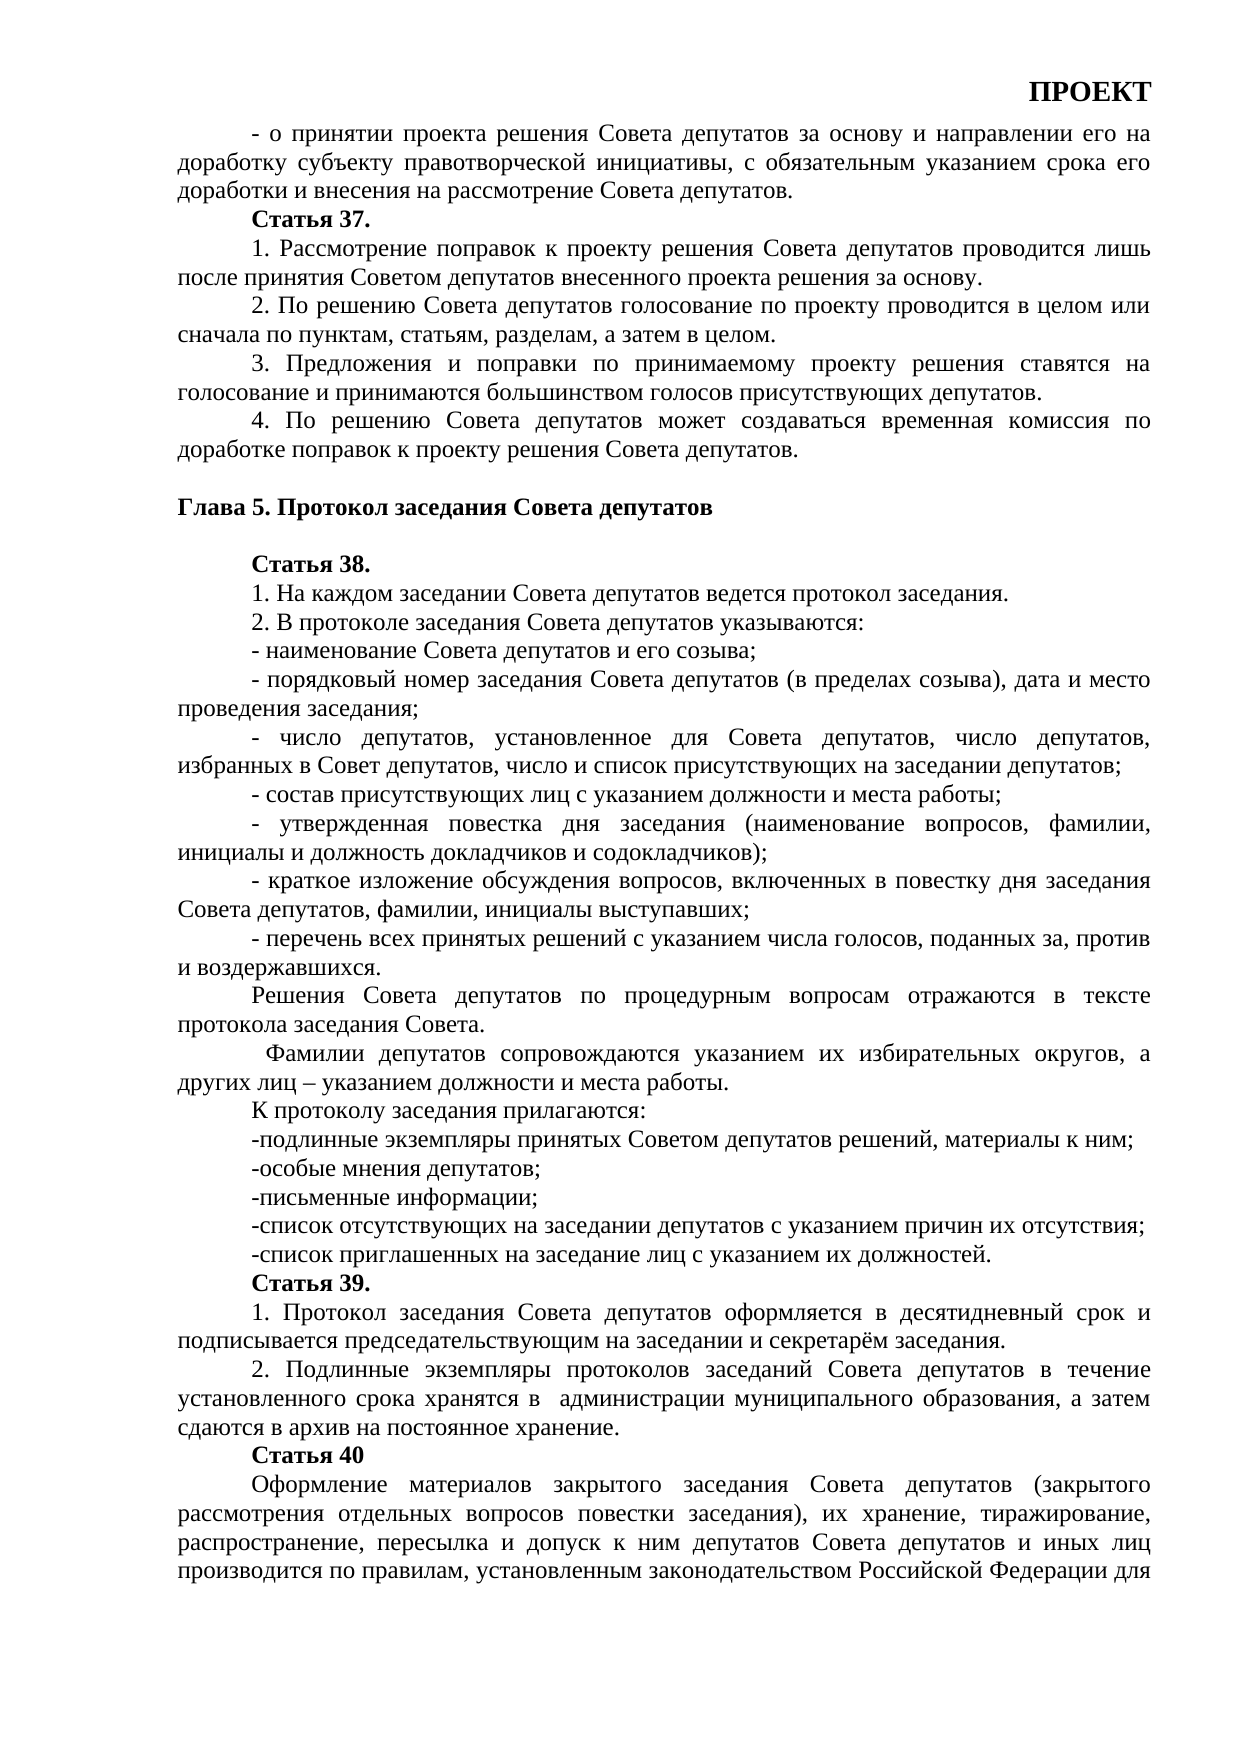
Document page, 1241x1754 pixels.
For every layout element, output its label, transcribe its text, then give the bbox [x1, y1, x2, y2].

text 2. Подлинные экземпляры протоколов заседаний Совета депутатов в течение установленного срока хранятся в администрации муниципального образования, а затем сдаются в архив на постоянное хранение. [177, 1354, 1152, 1441]
text - перечень всех принятых решений с указанием числа голосов, поданных за, против и воздержавшихся. [177, 923, 1152, 981]
text - порядковый номер заседания Совета депутатов (в пределах созыва), дата и место проведения заседания; [177, 664, 1152, 722]
text -список отсутствующих на заседании депутатов с указанием причин их отсутствия; [177, 1211, 1152, 1239]
text Решения Совета депутатов по процедурным вопросам отражаются в тексте протокола заседания Совета. [177, 981, 1152, 1038]
text 2. По решению Совета депутатов голосование по проекту проводится в целом или сначала по пунктам, статьям, разделам, а затем в целом. [177, 291, 1152, 348]
text -подлинные экземпляры принятых Советом депутатов решений, материалы к ним; [177, 1124, 1152, 1153]
text - о принятии проекта решения Совета депутатов за основу и направлении его на доработку субъекту правотворческой инициативы, с обязательным указанием срока его доработки и внесения на рассмотрение Совета депутатов. [177, 118, 1152, 204]
text 3. Предложения и поправки по принимаемому проекту решения ставятся на голосование и принимаются большинством голосов присутствующих депутатов. [177, 348, 1152, 406]
text -письменные информации; [177, 1182, 1152, 1211]
text 2. В протоколе заседания Совета депутатов указываются: [177, 607, 1152, 636]
text 4. По решению Совета депутатов может создаваться временная комиссия по доработке поправок к проекту решения Совета депутатов. [177, 406, 1152, 463]
text -особые мнения депутатов; [177, 1153, 1152, 1182]
text Глава 5. Протокол заседания Совета депутатов [177, 492, 1152, 521]
text Фамилии депутатов сопровождаются указанием их избирательных округов, а других лиц – указанием должности и места работы. [177, 1038, 1152, 1096]
text Статья 40 [177, 1441, 1152, 1469]
text -список приглашенных на заседание лиц с указанием их должностей. [177, 1239, 1152, 1268]
text - число депутатов, установленное для Совета депутатов, число депутатов, избранных в Совет депутатов, число и список присутствующих на заседании депутатов; [177, 722, 1152, 779]
text - утвержденная повестка дня заседания (наименование вопросов, фамилии, инициалы и должность докладчиков и содокладчиков); [177, 808, 1152, 866]
text К протоколу заседания прилагаются: [177, 1096, 1152, 1124]
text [177, 1469, 1152, 1584]
text - наименование Совета депутатов и его созыва; [177, 636, 1152, 664]
text 1. На каждом заседании Совета депутатов ведется протокол заседания. [177, 578, 1152, 607]
text - состав присутствующих лиц с указанием должности и места работы; [177, 779, 1152, 808]
text - краткое изложение обсуждения вопросов, включенных в повестку дня заседания Совета депутатов, фамилии, инициалы выступавших; [177, 866, 1152, 923]
text 1. Протокол заседания Совета депутатов оформляется в десятидневный срок и подписывается председательствующим на заседании и секретарём заседания. [177, 1297, 1152, 1354]
text 1. Рассмотрение поправок к проекту решения Совета депутатов проводится лишь после принятия Советом депутатов внесенного проекта решения за основу. [177, 233, 1152, 291]
text Статья 38. [177, 549, 1152, 578]
text Статья 37. [177, 204, 1152, 233]
text Статья 39. [177, 1268, 1152, 1297]
